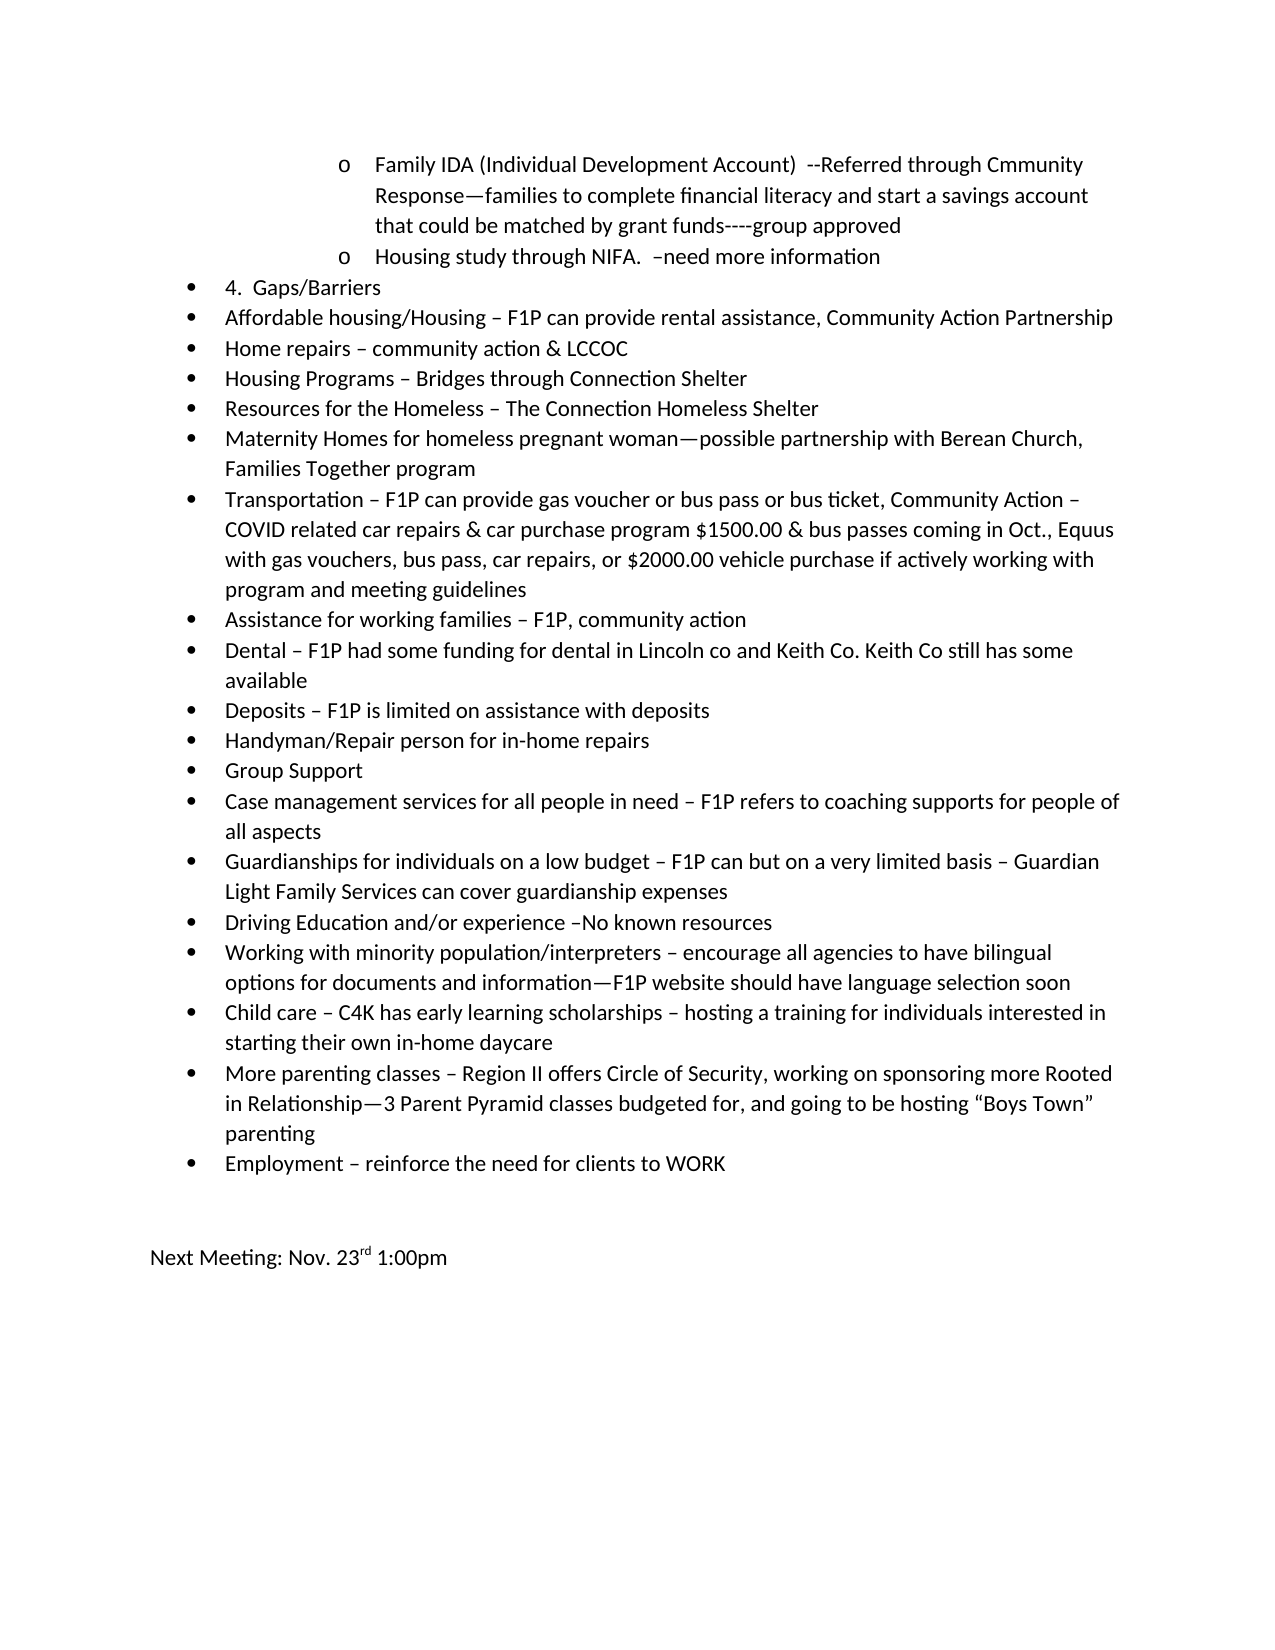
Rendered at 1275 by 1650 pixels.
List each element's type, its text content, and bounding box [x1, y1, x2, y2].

list Deposits – F1P is limited on assistance with deposits [187, 696, 1125, 724]
list Housing Programs – Bridges through Connection Shelter [187, 364, 1125, 392]
list Assistance for working families – F1P, community action [187, 606, 1125, 633]
list Family IDA (Individual Development Account) --Referred through Cmmunity Response—families to complete financial literacy and start a savings account that could be matched by grant funds----group approved [337, 150, 1125, 239]
list Housing study through NIFA. –need more information [337, 242, 1125, 271]
list Dental – F1P had some funding for dental in Lincoln co and Keith Co. Keith Co still has some available [187, 636, 1125, 694]
list More parenting classes – Region II offers Circle of Security, working on sponsoring more Rooted in Relationship—3 Parent Pyramid classes budgeted for, and going to be hosting “Boys Town” parenting [187, 1059, 1125, 1147]
list Handyman/Repair person for in-home repairs [187, 726, 1125, 754]
list Transportation – F1P can provide gas voucher or bus pass or bus ticket, Community Action – COVID related car repairs & car purchase program $1500.00 & bus passes coming in Oct., Equus with gas vouchers, bus pass, car repairs, or $2000.00 vehicle purchase if actively working with program and meeting guidelines [187, 485, 1125, 603]
list Case management services for all people in need – F1P refers to coaching supports for people of all aspects [187, 787, 1125, 845]
list Working with minority population/interpreters – encourage all agencies to have bilingual options for documents and information—F1P website should have language selection soon [187, 938, 1125, 996]
list 4. Gaps/Barriers [187, 273, 1125, 301]
list Employment – reinforce the need for clients to WORK [187, 1149, 1125, 1177]
text Next Meeting: Nov. 23rd 1:00pm [150, 1243, 1125, 1271]
list Home repairs – community action & LCCOC [187, 334, 1125, 362]
list Affordable housing/Housing – F1P can provide rental assistance, Community Action Partnership [187, 303, 1125, 331]
list Guardianships for individuals on a low budget – F1P can but on a very limited basis – Guardian Light Family Services can cover guardianship expenses [187, 847, 1125, 905]
list Maternity Homes for homeless pregnant woman—possible partnership with Berean Church, Families Together program [187, 424, 1125, 482]
list Group Support [187, 757, 1125, 784]
list Driving Education and/or experience –No known resources [187, 908, 1125, 936]
list Child care – C4K has early learning scholarships – hosting a training for individuals interested in starting their own in-home daycare [187, 998, 1125, 1056]
list Resources for the Homeless – The Connection Homeless Shelter [187, 394, 1125, 422]
